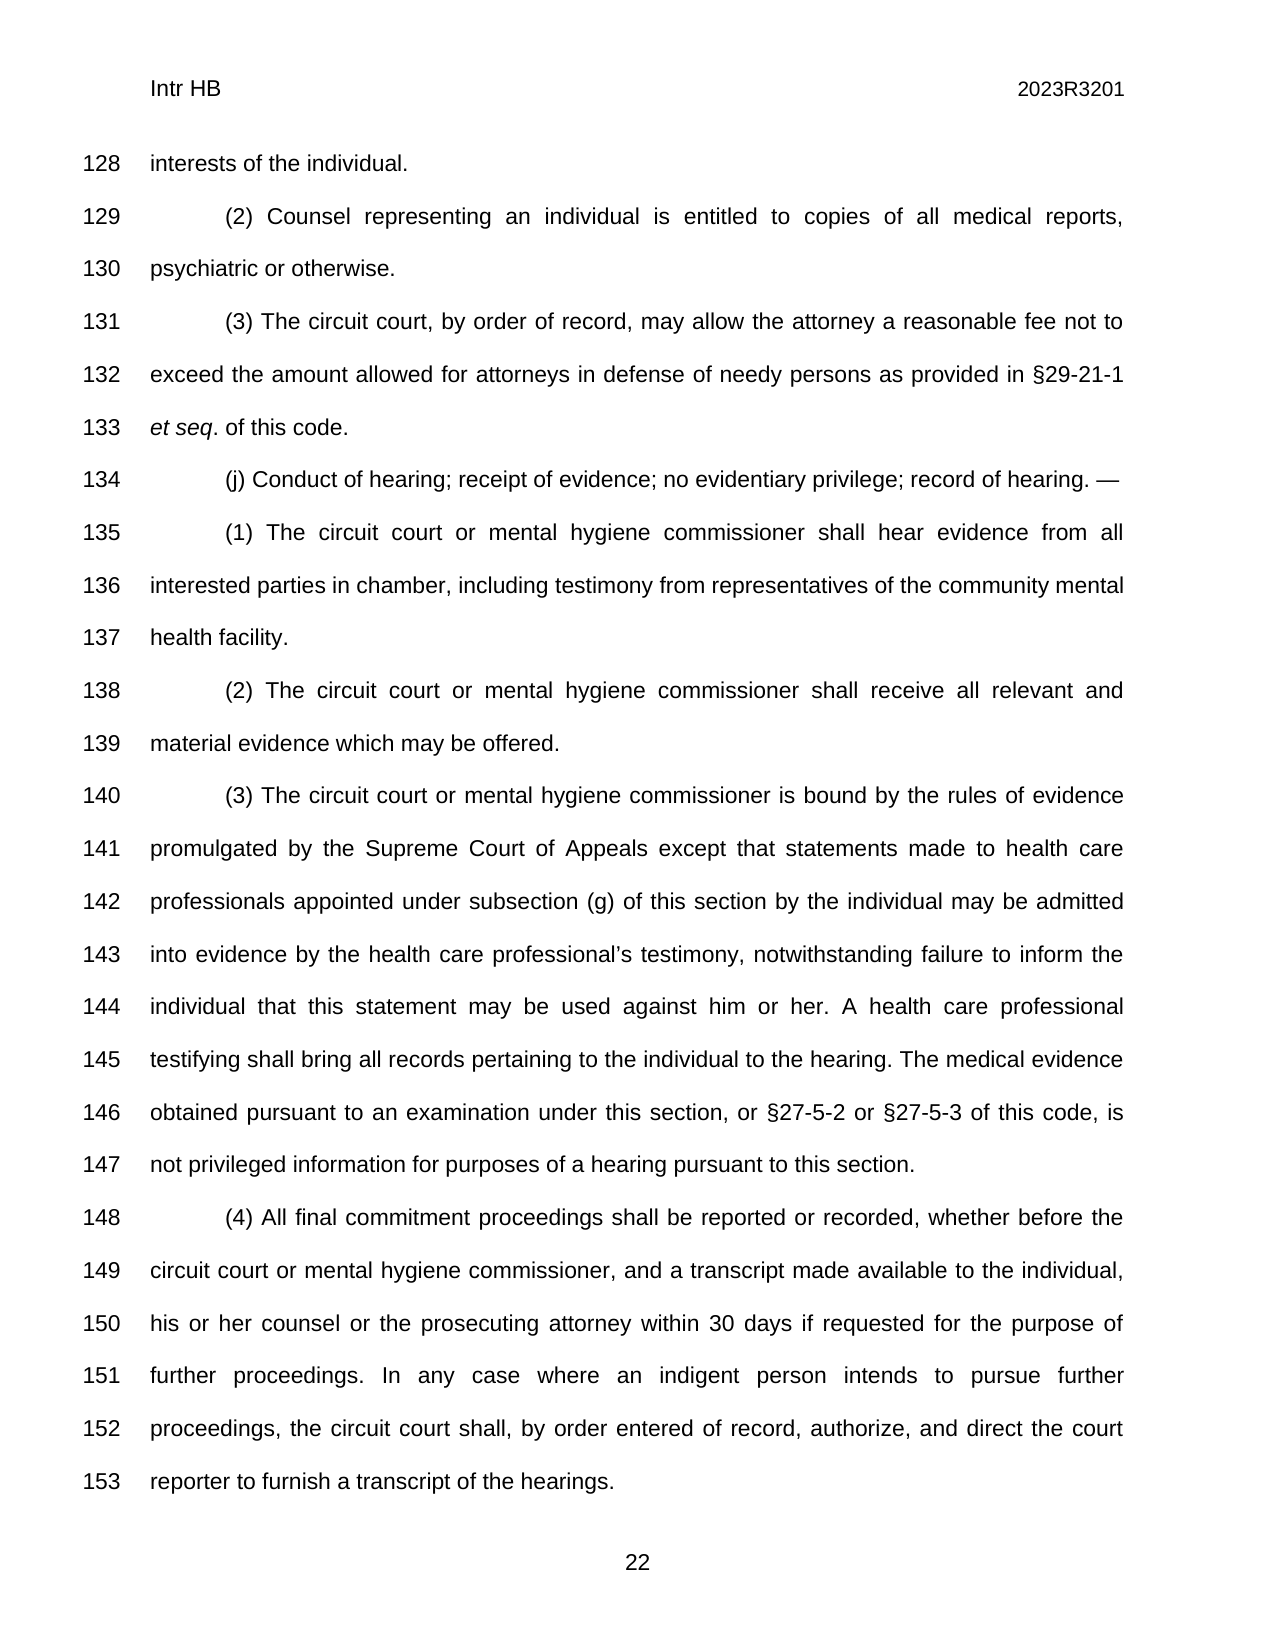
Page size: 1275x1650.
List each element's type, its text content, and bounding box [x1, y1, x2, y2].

text (1) The circuit court or mental hygiene commissioner shall hear evidence from all interested parties in chamber, including testimony from representatives of the community mental health facility. [150, 519, 1125, 651]
text (2) The circuit court or mental hygiene commissioner shall receive all relevant and material evidence which may be offered. [150, 677, 1125, 756]
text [150, 150, 1125, 176]
text (4) All final commitment proceedings shall be reported or recorded, whether before the circuit court or mental hygiene commissioner, and a transcript made available to the individual, his or her counsel or the prosecuting attorney within 30 days if requested for the purpose of further proceedings. In any case where an indigent person intends to pursue further proceedings, the circuit court shall, by order entered of record, authorize, and direct the court reporter to furnish a transcript of the hearings. [150, 1204, 1125, 1494]
text (j) Conduct of hearing; receipt of evidence; no evidentiary privilege; record of hearing. — [150, 466, 1125, 493]
text (2) Counsel representing an individual is entitled to copies of all medical reports, psychiatric or otherwise. [150, 203, 1125, 282]
text (3) The circuit court, by order of record, may allow the attorney a reasonable fee not to exceed the amount allowed for attorneys in defense of needy persons as provided in §29-21-1 et seq. of this code. [150, 308, 1125, 440]
text (3) The circuit court or mental hygiene commissioner is bound by the rules of evidence promulgated by the Supreme Court of Appeals except that statements made to health care professionals appointed under subsection (g) of this section by the individual may be admitted into evidence by the health care professional’s testimony, notwithstanding failure to inform the individual that this statement may be used against him or her. A health care professional testifying shall bring all records pertaining to the individual to the hearing. The medical evidence obtained pursuant to an examination under this section, or §27-5-2 or §27-5-3 of this code, is not privileged information for purposes of a hearing pursuant to this section. [150, 782, 1125, 1178]
